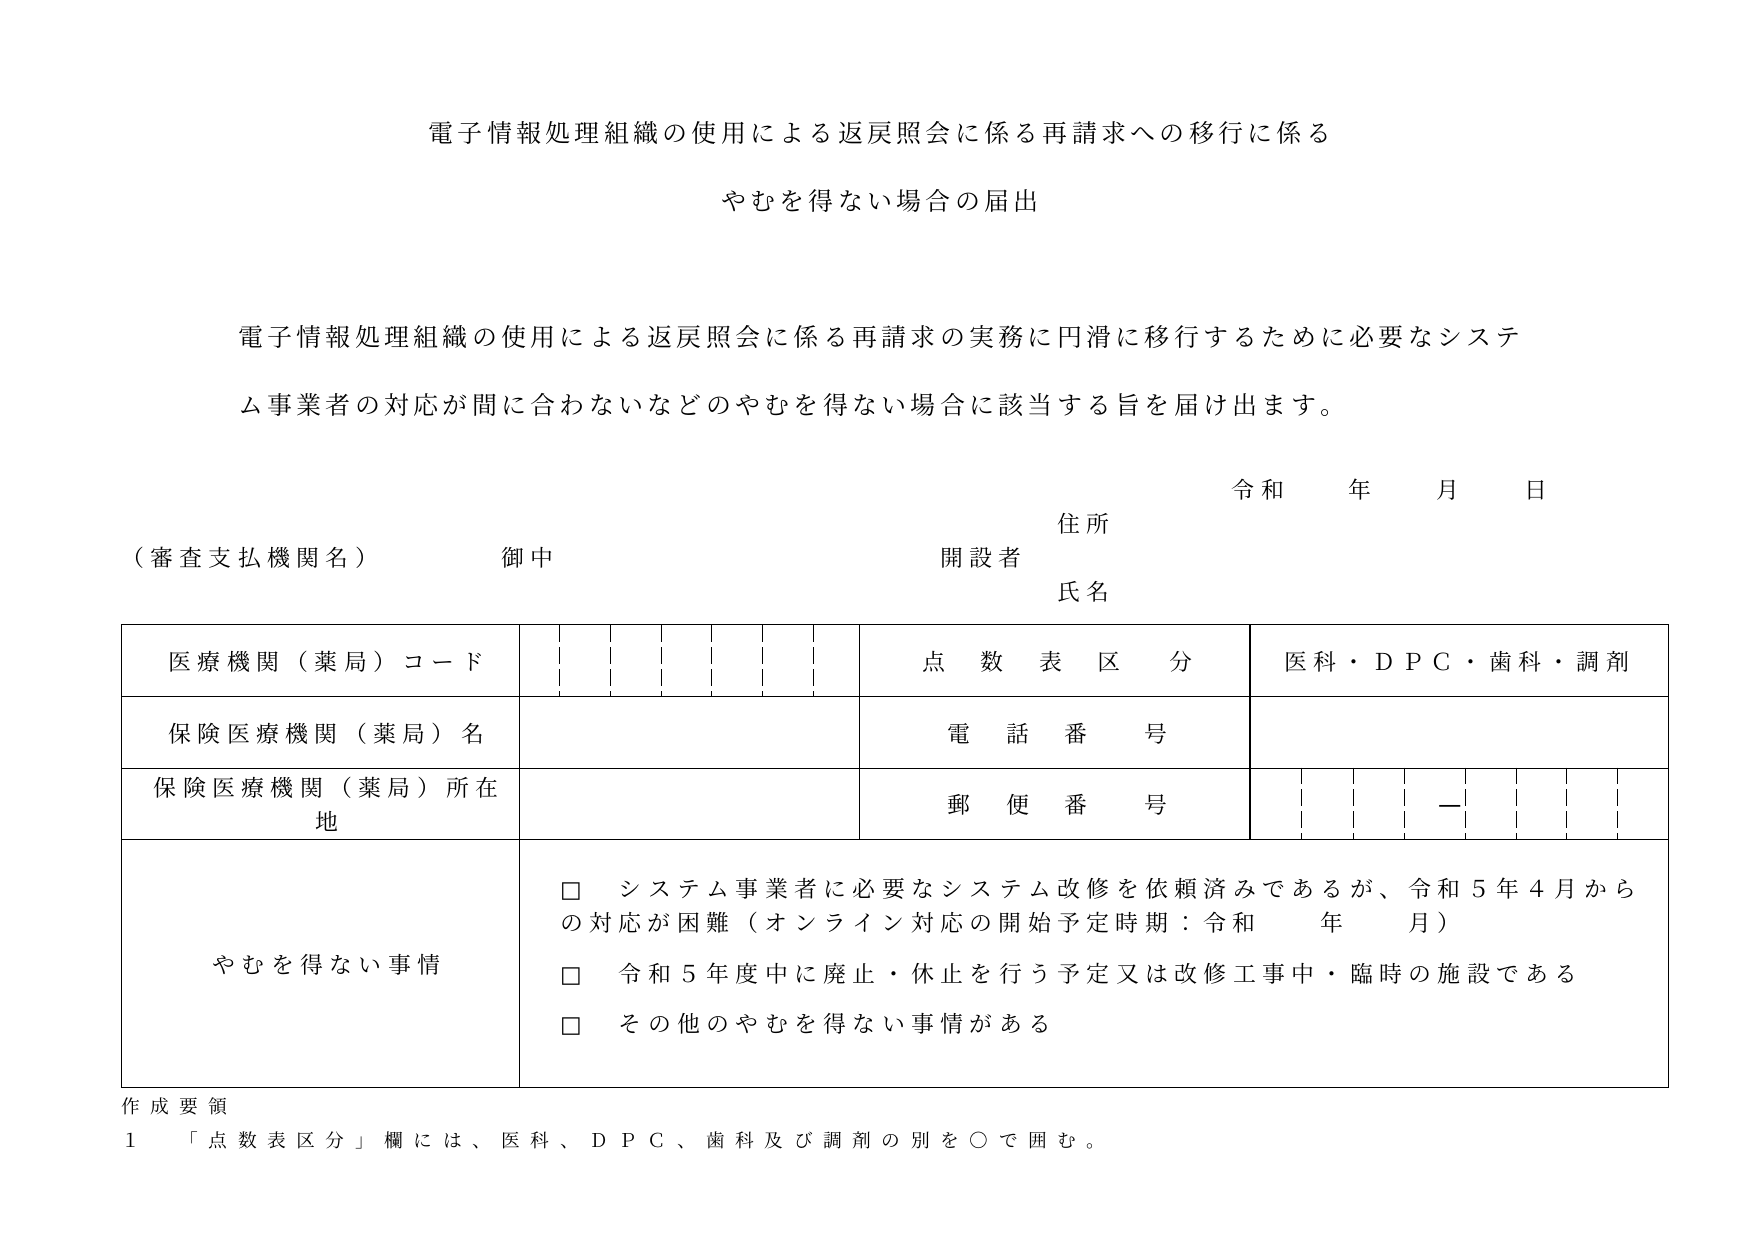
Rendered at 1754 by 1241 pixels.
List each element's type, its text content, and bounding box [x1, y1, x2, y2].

table_header 医科・ＤＰＣ・歯科・調剤 [1251, 625, 1668, 696]
table_cell 保険医療機関（薬局）所在地 [122, 769, 519, 839]
table_cell □ システム事業者に必要なシステム改修を依頼済みであるが、令和５年４月からの対応が困難（オンライン対応の開始予定時期：令和 年 月） □ 令和５年度中に廃止・休止を行う予定又は改修工事中・臨時の施設である □ その他のやむを得ない事情がある [520, 840, 1668, 1087]
table_header [661, 625, 712, 696]
table_cell 保険医療機関（薬局）名 [122, 697, 519, 767]
table_cell [1516, 769, 1567, 839]
table_cell [1567, 769, 1617, 839]
table_cell [1353, 769, 1404, 839]
table_cell [1251, 769, 1302, 839]
text （審査支払機関名） 御中 開設者 [121, 539, 1643, 573]
table_header [813, 625, 859, 696]
table_cell やむを得ない事情 [122, 840, 519, 1087]
text 氏名 [121, 573, 1643, 607]
text 作成要領 [121, 1088, 1643, 1122]
text １ 「点数表区分」欄には、医科、ＤＰＣ、歯科及び調剤の別を○で囲む。 [121, 1122, 1643, 1156]
table_header 点数表区分 [860, 625, 1249, 696]
text 住所 [121, 506, 1643, 539]
text 電子情報処理組織の使用による返戻照会に係る再請求への移行に係る [121, 98, 1643, 166]
table_cell ― [1404, 769, 1465, 839]
table_cell [1251, 697, 1668, 767]
table_cell [1617, 769, 1668, 839]
table_cell [1465, 769, 1516, 839]
table_cell [1302, 769, 1353, 839]
table_cell 郵便番号 [860, 769, 1249, 839]
table_cell [520, 697, 859, 767]
table_header [763, 625, 813, 696]
text 電子情報処理組織の使用による返戻照会に係る再請求の実務に円滑に移行するために必要なシステム事業者の対応が間に合わないなどのやむを得ない場合に該当する旨を届け出ます。 [121, 302, 1530, 438]
table_header [712, 625, 762, 696]
table_header [610, 625, 661, 696]
table_header [520, 625, 559, 696]
table_header [559, 625, 610, 696]
text 令和 年 月 日 [121, 472, 1553, 506]
table_cell 電話番号 [860, 697, 1249, 767]
table_header 医療機関（薬局）コード [122, 625, 519, 696]
text やむを得ない場合の届出 [121, 166, 1643, 234]
table_cell [520, 769, 859, 839]
